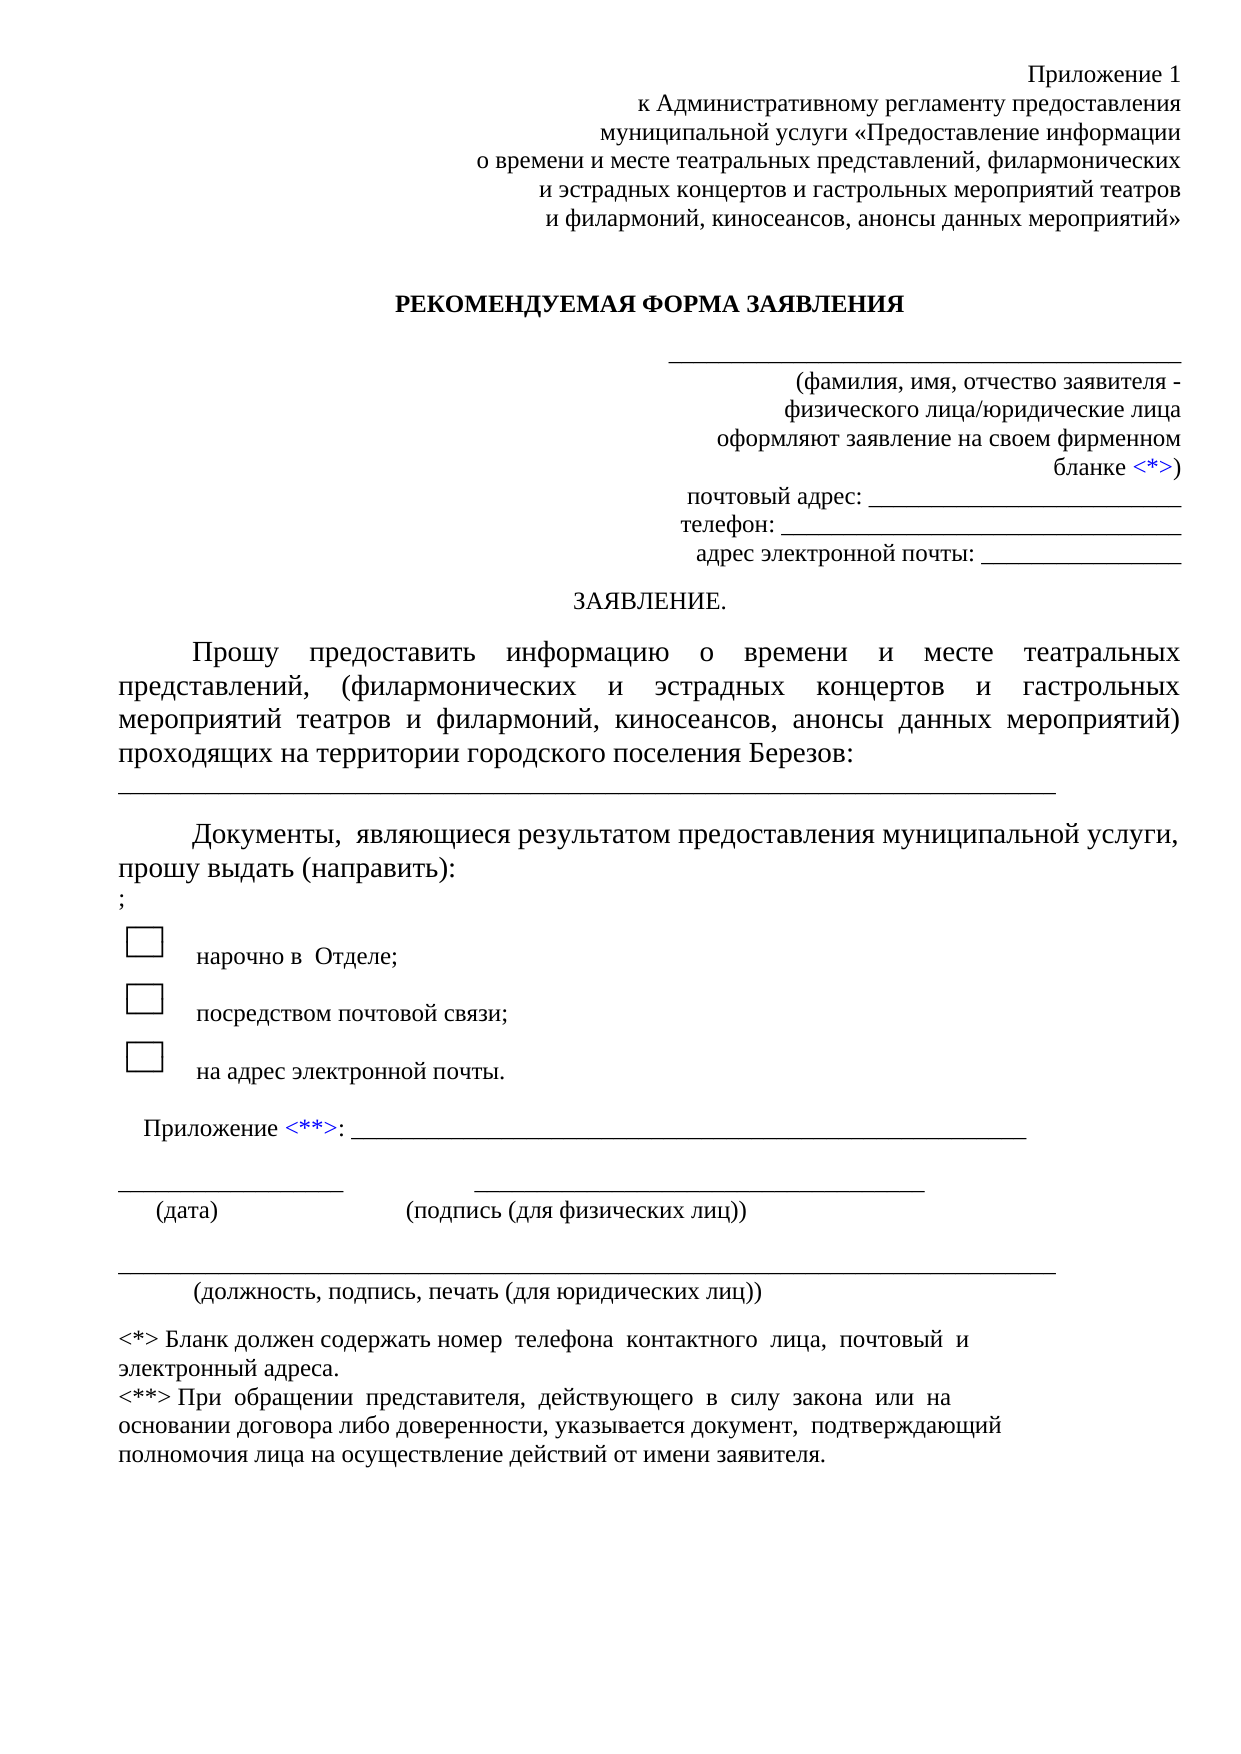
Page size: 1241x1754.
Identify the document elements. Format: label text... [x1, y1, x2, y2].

text ___________________________________________________________________________ [118, 1248, 1181, 1276]
text ___________________________________________________________________________ [118, 768, 1181, 797]
text ┌─┐ [118, 912, 1181, 941]
text Документы, являющиеся результатом предоставления муниципальной услуги, [118, 816, 1181, 850]
text и филармоний, киносеансов, анонсы данных мероприятий» [118, 203, 1181, 232]
text адрес электронной почты: ________________ [118, 538, 1181, 567]
text Приложение 1 [118, 59, 1181, 88]
text электронный адреса. [118, 1353, 1181, 1382]
text <*> Бланк должен содержать номер телефона контактного лица, почтовый и [118, 1324, 1181, 1353]
text основании договора либо доверенности, указывается документ, подтверждающий [118, 1411, 1181, 1439]
text └─┘ на адрес электронной почты. [118, 1056, 1181, 1084]
text ┌─┐ [118, 969, 1181, 998]
text физического лица/юридические лица [118, 394, 1181, 423]
text муниципальной услуги «Предоставление информации [118, 117, 1181, 145]
text └─┘ нарочно в Отделе; [118, 941, 1181, 969]
text Приложение <**>: ______________________________________________________ [118, 1113, 1181, 1142]
text ┌─┐ [118, 1027, 1181, 1056]
text (должность, подпись, печать (для юридических лиц)) [118, 1276, 1181, 1305]
text почтовый адрес: _________________________ [118, 481, 1181, 509]
text телефон: ________________________________ [118, 509, 1181, 538]
text РЕКОМЕНДУЕМАЯ ФОРМА ЗАЯВЛЕНИЯ [118, 289, 1181, 318]
text __________________ ____________________________________ [118, 1166, 1181, 1195]
text к Административному регламенту предоставления [118, 88, 1181, 117]
text <**> При обращении представителя, действующего в силу закона или на [118, 1382, 1181, 1411]
text (дата) (подпись (для физических лиц)) [118, 1195, 1181, 1223]
text полномочия лица на осуществление действий от имени заявителя. [118, 1439, 1181, 1468]
text _________________________________________ [118, 337, 1181, 366]
text Прошу предоставить информацию о времени и месте театральных представлений, (филармонических и эстрадных концертов и гастрольных мероприятий театров и филармоний, киносеансов, анонсы данных мероприятий) проходящих на территории городского поселения Березов: [118, 634, 1181, 768]
text ЗАЯВЛЕНИЕ. [118, 586, 1181, 615]
text ; [118, 883, 1181, 912]
text прошу выдать (направить): [118, 850, 1181, 883]
text и эстрадных концертов и гастрольных мероприятий театров [118, 174, 1181, 203]
text бланке <*>) [118, 452, 1181, 481]
text о времени и месте театральных представлений, филармонических [118, 145, 1181, 174]
text оформляют заявление на своем фирменном [118, 423, 1181, 452]
text └─┘ посредством почтовой связи; [118, 998, 1181, 1027]
text (фамилия, имя, отчество заявителя - [118, 366, 1181, 394]
